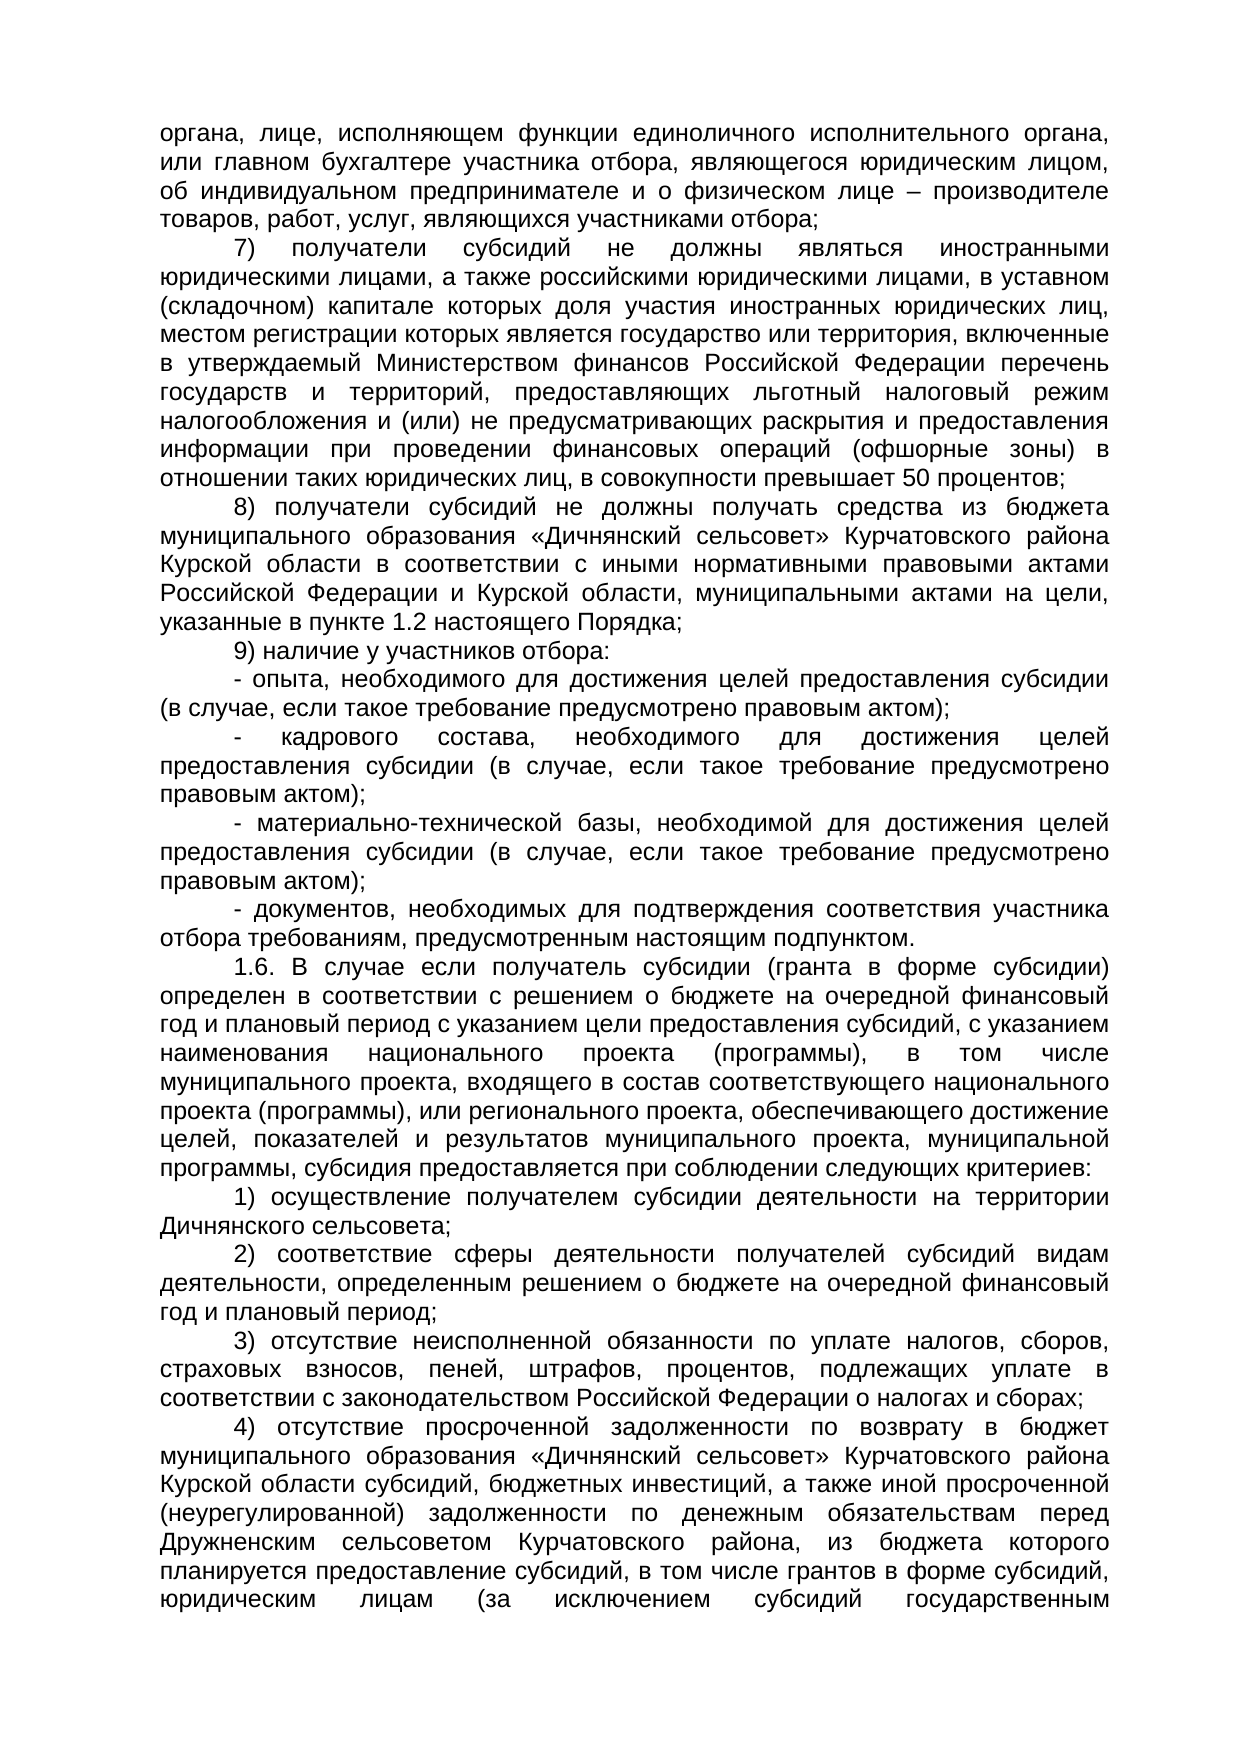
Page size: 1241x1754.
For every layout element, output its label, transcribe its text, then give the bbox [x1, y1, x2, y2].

text 1.6. В случае если получатель субсидии (гранта в форме субсидии) определен в соответствии с решением о бюджете на очередной финансовый год и плановый период с указанием цели предоставления субсидий, с указанием наименования национального проекта (программы), в том числе муниципального проекта, входящего в состав соответствующего национального проекта (программы), или регионального проекта, обеспечивающего достижение целей, показателей и результатов муниципального проекта, муниципальной программы, субсидия предоставляется при соблюдении следующих критериев: [159, 952, 1110, 1182]
text - кадрового состава, необходимого для достижения целей предоставления субсидии (в случае, если такое требование предусмотрено правовым актом); [159, 722, 1110, 808]
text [159, 1412, 1110, 1613]
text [159, 118, 1110, 233]
text 2) соответствие сферы деятельности получателей субсидий видам деятельности, определенным решением о бюджете на очередной финансовый год и плановый период; [159, 1239, 1110, 1326]
text 3) отсутствие неисполненной обязанности по уплате налогов, сборов, страховых взносов, пеней, штрафов, процентов, подлежащих уплате в соответствии с законодательством Российской Федерации о налогах и сборах; [159, 1326, 1110, 1412]
text - опыта, необходимого для достижения целей предоставления субсидии (в случае, если такое требование предусмотрено правовым актом); [159, 664, 1110, 722]
text 9) наличие у участников отбора: [159, 636, 1110, 664]
text - материально-технической базы, необходимой для достижения целей предоставления субсидии (в случае, если такое требование предусмотрено правовым актом); [159, 808, 1110, 894]
text 1) осуществление получателем субсидии деятельности на территории Дичнянского сельсовета; [159, 1182, 1110, 1239]
text 8) получатели субсидий не должны получать средства из бюджета муниципального образования «Дичнянский сельсовет» Курчатовского района Курской области в соответствии с иными нормативными правовыми актами Российской Федерации и Курской области, муниципальными актами на цели, указанные в пункте 1.2 настоящего Порядка; [159, 492, 1110, 636]
text 7) получатели субсидий не должны являться иностранными юридическими лицами, а также российскими юридическими лицами, в уставном (складочном) капитале которых доля участия иностранных юридических лиц, местом регистрации которых является государство или территория, включенные в утверждаемый Министерством финансов Российской Федерации перечень государств и территорий, предоставляющих льготный налоговый режим налогообложения и (или) не предусматривающих раскрытия и предоставления информации при проведении финансовых операций (офшорные зоны) в отношении таких юридических лиц, в совокупности превышает 50 процентов; [159, 233, 1110, 492]
text - документов, необходимых для подтверждения соответствия участника отбора требованиям, предусмотренным настоящим подпунктом. [159, 894, 1110, 952]
